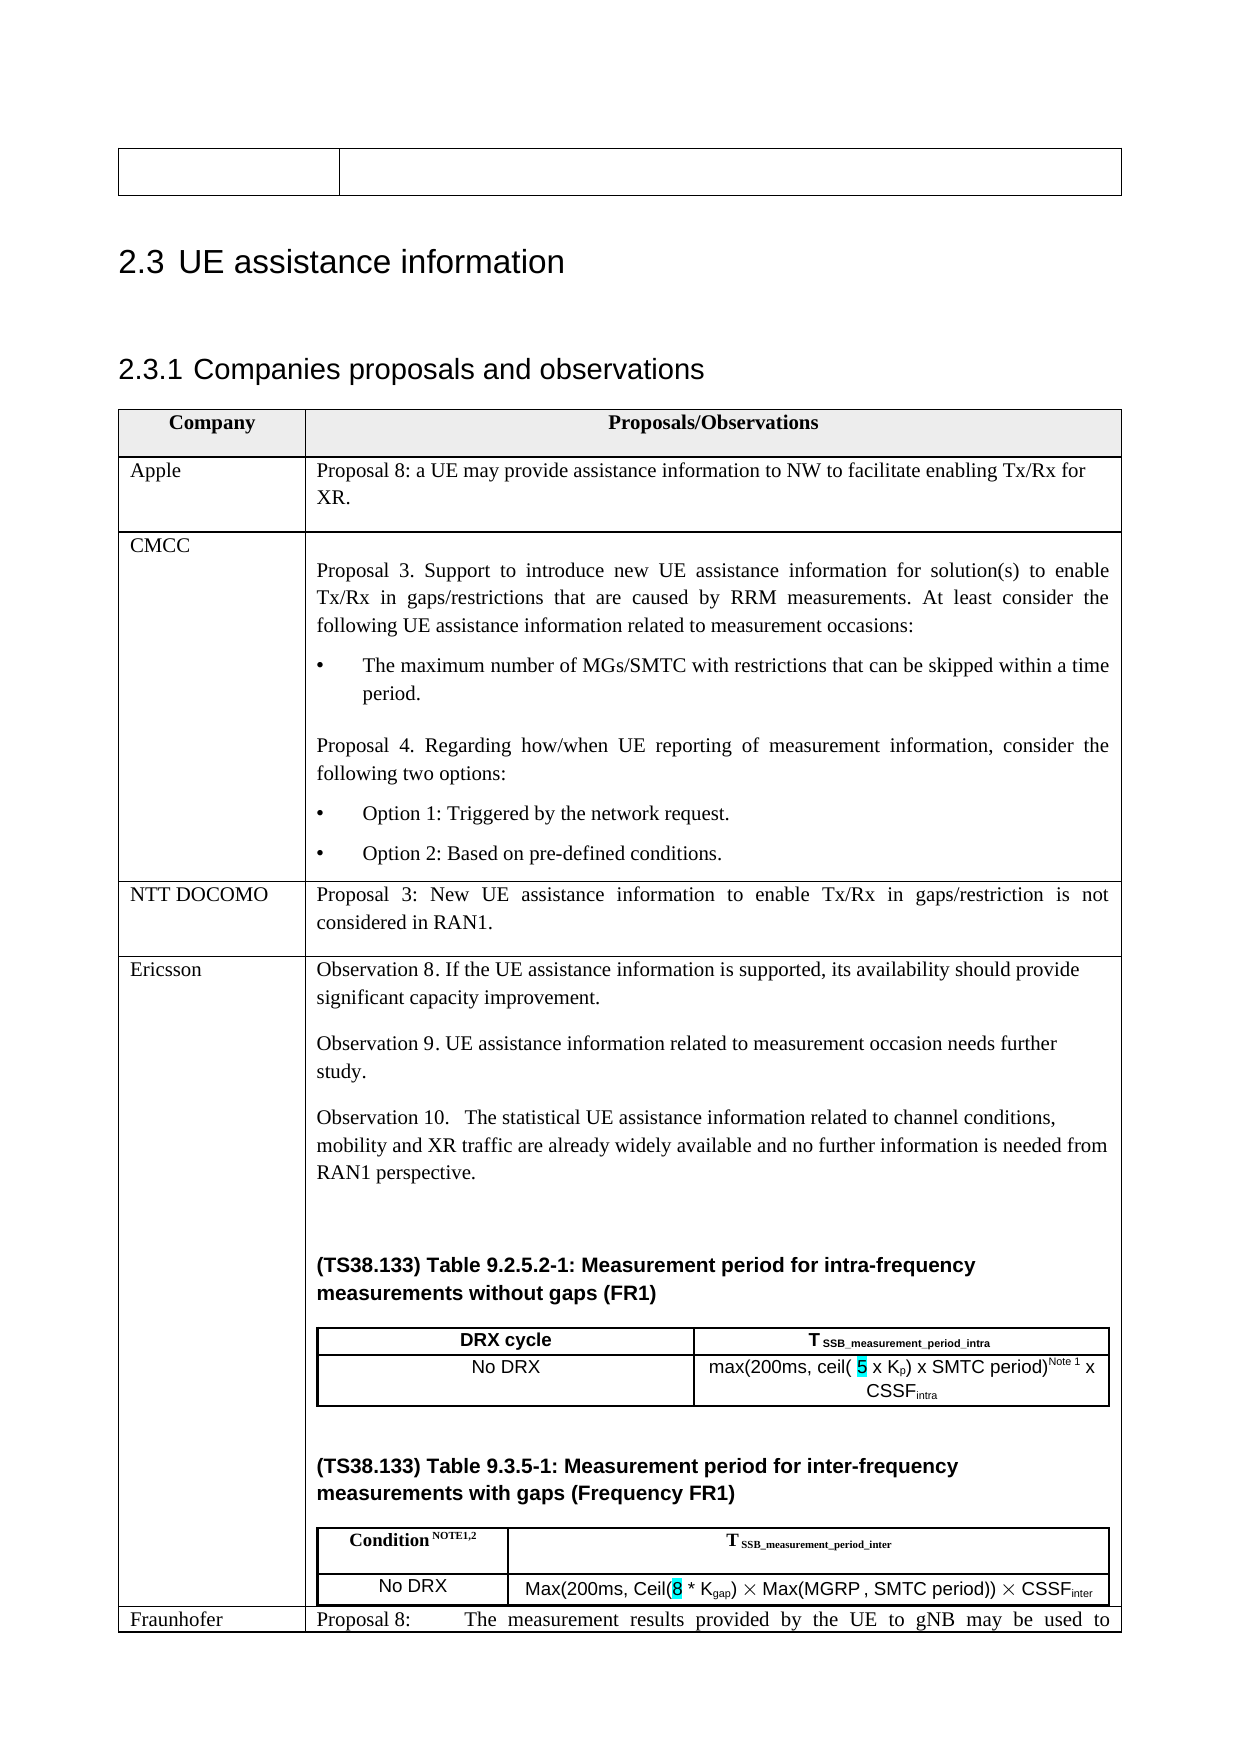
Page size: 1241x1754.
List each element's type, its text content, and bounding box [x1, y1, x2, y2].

table_cell Proposal 3: New UE assistance information to enable Tx/Rx in gaps/restriction is not considered in RAN1. [306, 882, 1121, 956]
table_cell Observation 8 . If the UE assistance information is supported, its availability should provide significant capacity improvement. Observation 9 . UE assistance information related to measurement occasion needs further study. Observation 10. The statistical UE assistance information related to channel conditions, mobility and XR traffic are already widely available and no further information is needed from RAN1 perspective. (TS38.133) Table 9.2.5.2-1: Measurement period for intra-frequency measurements without gaps (FR1) (TS38.133) Table 9.3.5-1: Measurement period for inter-frequency measurements with gaps (Frequency FR1) [306, 957, 1121, 1606]
table_header Company [119, 410, 305, 456]
table_header Proposals/Observations [306, 410, 1121, 456]
subtitle Companies proposals and observations [118, 352, 1122, 385]
table_cell [340, 149, 1121, 195]
table_cell CMCC [119, 533, 305, 881]
table_cell Ericsson [119, 957, 305, 1606]
table_cell NTT DOCOMO [119, 882, 305, 956]
table_cell [119, 149, 339, 195]
table_cell Proposal 3. Support to introduce new UE assistance information for solution(s) to enable Tx/Rx in gaps/restrictions that are caused by RRM measurements. At least consider the following UE assistance information related to measurement occasions: The maximum number of MGs/SMTC with restrictions that can be skipped within a time period. Proposal 4. Regarding how/when UE reporting of measurement information, consider the following two options: Option 1: Triggered by the network request. Option 2: Based on pre-defined conditions. [306, 533, 1121, 881]
subtitle UE assistance information [118, 242, 1122, 281]
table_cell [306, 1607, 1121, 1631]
table_cell Fraunhofer [119, 1607, 305, 1631]
table_cell Apple [119, 458, 305, 531]
table_cell Proposal 8: a UE may provide assistance information to NW to facilitate enabling Tx/Rx for XR. [306, 458, 1121, 531]
